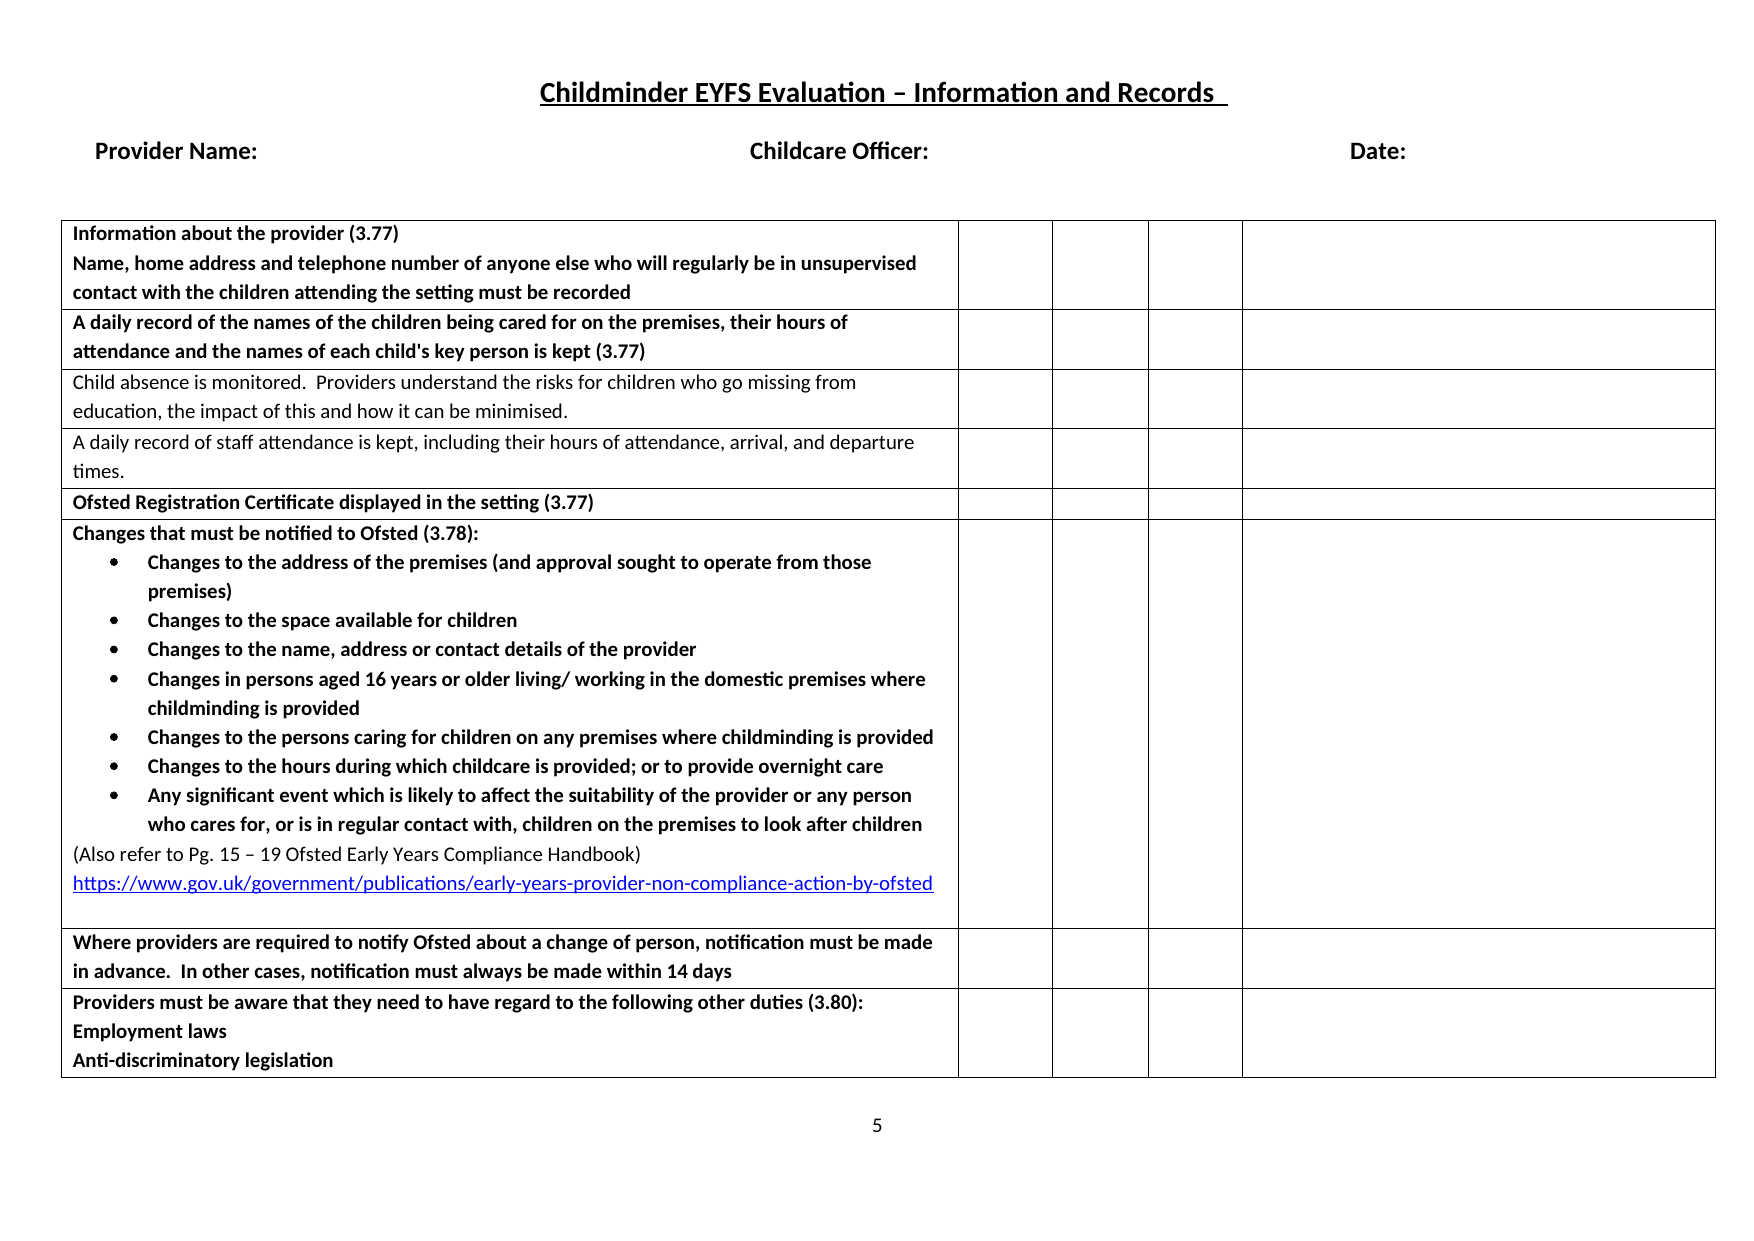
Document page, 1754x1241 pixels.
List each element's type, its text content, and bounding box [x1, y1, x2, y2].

table_cell [1053, 489, 1148, 519]
table_cell [1149, 429, 1242, 488]
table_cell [62, 989, 958, 1077]
table_cell [1053, 221, 1148, 308]
table_cell [959, 929, 1052, 988]
table_cell [959, 429, 1052, 488]
table_cell [1149, 929, 1242, 988]
table_cell [1243, 429, 1715, 488]
table_cell [959, 370, 1052, 428]
table_cell Changes that must be notified to Ofsted (3.78): Changes to the address of the premises (and approval sought to operate from those premises) Changes to the space available for children Changes to the name, address or contact details of the provider Changes in persons aged 16 years or older living/ working in the domestic premises where childminding is provided Changes to the persons caring for children on any premises where childminding is provided Changes to the hours during which childcare is provided; or to provide overnight care Any significant event which is likely to affect the suitability of the provider or any person who cares for, or is in regular contact with, children on the premises to look after children (Also refer to Pg. 15 – 19 Ofsted Early Years Compliance Handbook) https://www.gov.uk/government/publications/early-years-provider-non-compliance-action-by-ofsted [62, 520, 958, 928]
table_cell A daily record of staff attendance is kept, including their hours of attendance, arrival, and departure times. [62, 429, 958, 488]
table_cell [1053, 520, 1148, 928]
table_cell [959, 221, 1052, 308]
table_cell [1243, 989, 1715, 1077]
table_cell [1053, 989, 1148, 1077]
table_cell Child absence is monitored. Providers understand the risks for children who go missing from education, the impact of this and how it can be minimised. [62, 370, 958, 428]
table_cell Ofsted Registration Certificate displayed in the setting (3.77) [62, 489, 958, 519]
table_cell [1149, 489, 1242, 519]
table_cell [959, 310, 1052, 368]
table_cell [1053, 370, 1148, 428]
table_cell [1243, 370, 1715, 428]
table_cell [1243, 310, 1715, 368]
table_cell [1243, 520, 1715, 928]
table_cell [1053, 310, 1148, 368]
table_cell [1149, 370, 1242, 428]
table_cell A daily record of the names of the children being cared for on the premises, their hours of attendance and the names of each child's key person is kept (3.77) [62, 310, 958, 368]
table_cell [1149, 989, 1242, 1077]
table_cell Where providers are required to notify Ofsted about a change of person, notification must be made in advance. In other cases, notification must always be made within 14 days [62, 929, 958, 988]
table_cell [1149, 310, 1242, 368]
table_cell [1053, 929, 1148, 988]
table_cell [959, 520, 1052, 928]
table_cell [1243, 221, 1715, 308]
table_cell [1149, 520, 1242, 928]
table_cell Information about the provider (3.77) Name, home address and telephone number of anyone else who will regularly be in unsupervised contact with the children attending the setting must be recorded [62, 221, 958, 308]
table_cell [959, 489, 1052, 519]
table_cell [1053, 429, 1148, 488]
table_cell [1149, 221, 1242, 308]
table_cell [1243, 489, 1715, 519]
table_cell [1243, 929, 1715, 988]
table_cell [959, 989, 1052, 1077]
